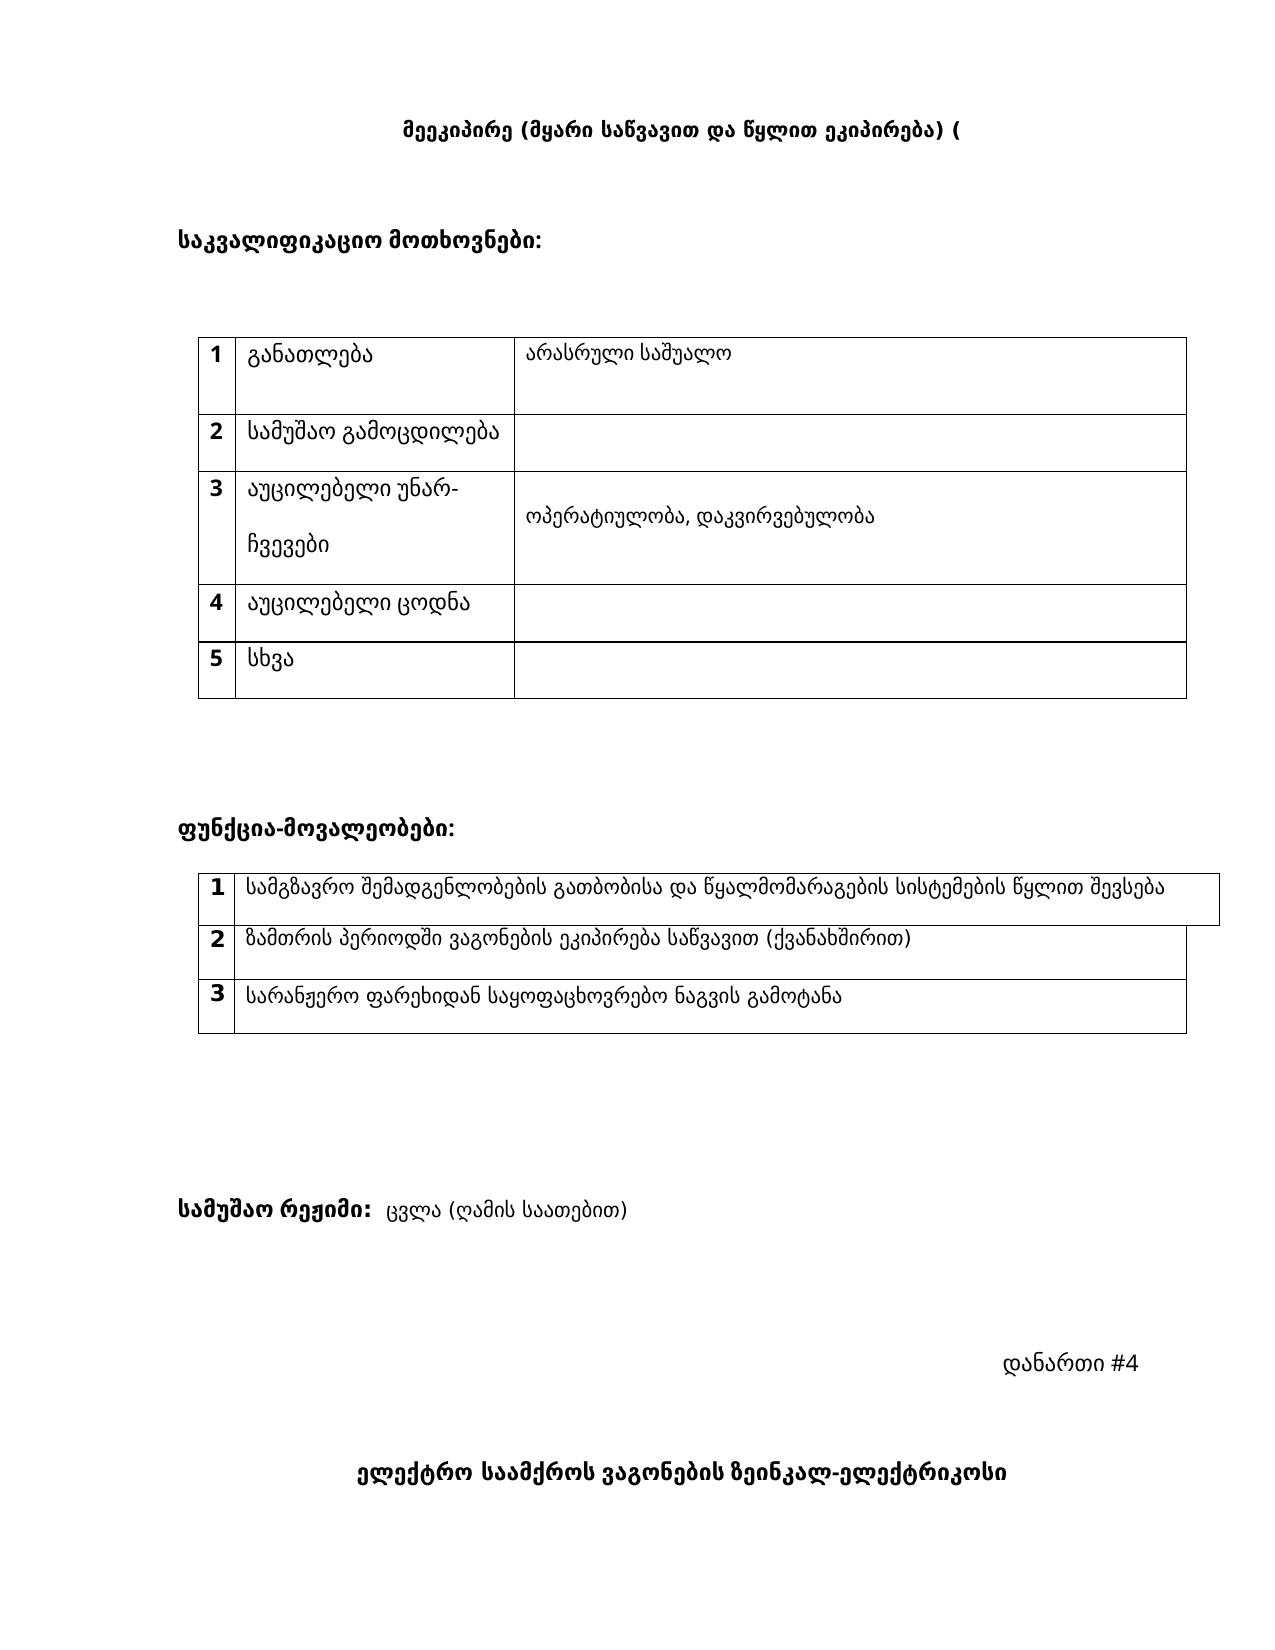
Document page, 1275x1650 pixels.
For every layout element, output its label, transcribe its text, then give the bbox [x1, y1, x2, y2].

table_cell აუცილებელი უნარ- ჩვევები [236, 472, 514, 584]
text დანართი #4 [927, 1347, 1186, 1379]
text სამუშაო რეჟიმი: ცვლა (ღამის საათებით) [177, 1193, 1186, 1224]
table_header 1 [199, 338, 235, 414]
table_header 1 [199, 874, 234, 925]
table_cell სხვა [236, 643, 514, 698]
table_cell 2 [199, 415, 235, 471]
text ელექტრო საამქროს ვაგონების ზეინკალ-ელექტრიკოსი [177, 1456, 1186, 1487]
text ფუნქცია-მოვალეობები: [177, 812, 1186, 843]
table_cell [515, 643, 1186, 698]
table_cell 3 [199, 472, 235, 584]
table_cell სამუშაო გამოცდილება [236, 415, 514, 471]
text მეეკიპირე (მყარი საწვავით და წყლით ეკიპირება) ( [177, 118, 1186, 142]
table_cell აუცილებელი ცოდნა [236, 585, 514, 641]
table_cell სარანჟერო ფარეხიდან საყოფაცხოვრებო ნაგვის გამოტანა [235, 980, 1186, 1033]
table_cell ოპერატიულობა, დაკვირვებულობა [515, 472, 1186, 584]
table_header არასრული საშუალო [515, 338, 1186, 414]
table_cell ზამთრის პერიოდში ვაგონების ეკიპირება საწვავით (ქვანახშირით) [235, 926, 1186, 979]
table_cell [515, 585, 1186, 641]
table_cell 2 [199, 926, 234, 979]
table_cell [515, 415, 1186, 471]
table_cell 5 [199, 643, 235, 698]
table_cell 4 [199, 585, 235, 641]
table_header განათლება [236, 338, 514, 414]
text საკვალიფიკაციო მოთხოვნები: [177, 223, 1186, 255]
table_header სამგზავრო შემადგენლობების გათბობისა და წყალმომარაგების სისტემების წყლით შევსება [235, 874, 1219, 925]
table_cell 3 [199, 980, 234, 1033]
